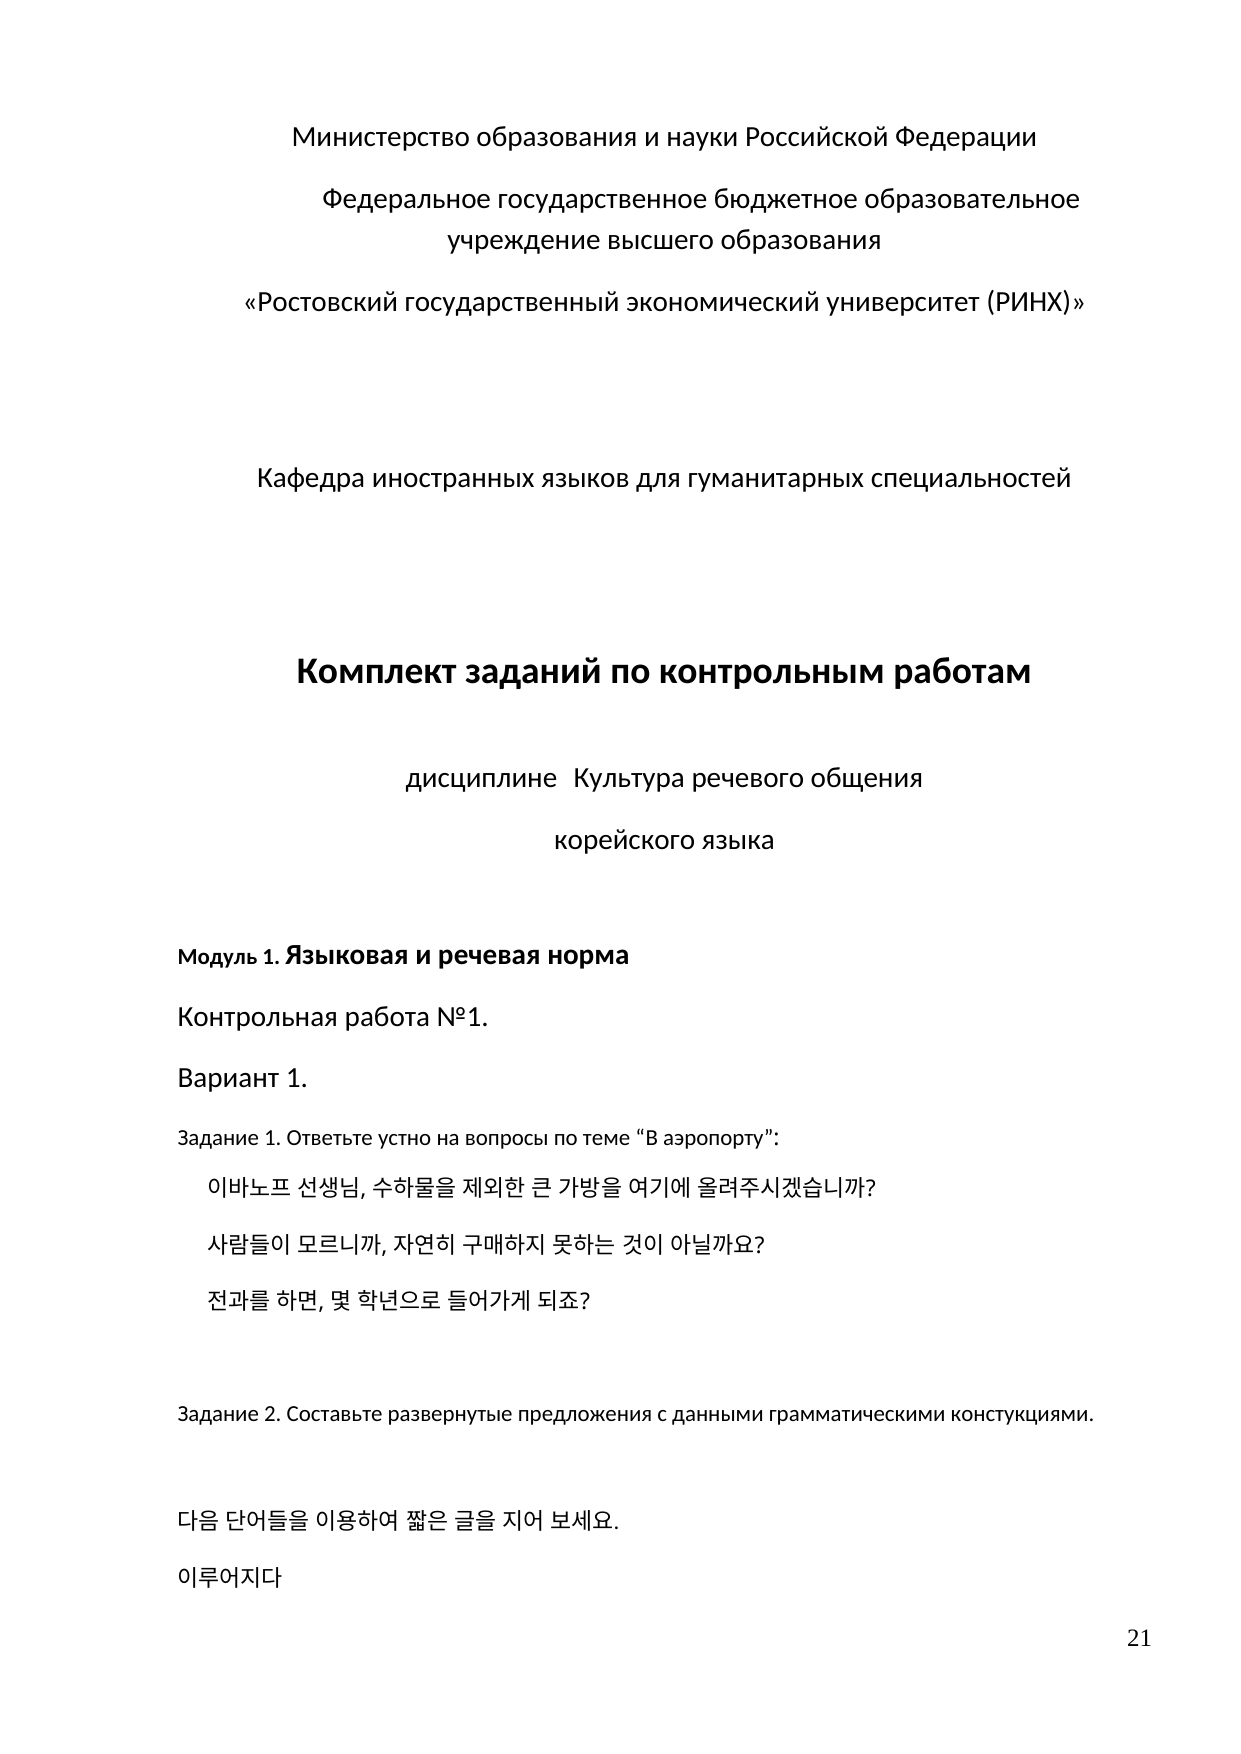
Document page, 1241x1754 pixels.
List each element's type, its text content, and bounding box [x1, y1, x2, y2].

text корейского языка [177, 821, 1152, 857]
text 다음 단어들을 이용하여 짧은 글을 지어 보세요. [177, 1505, 1152, 1536]
text «Ростовский государственный экономический университет (РИНХ)» [177, 283, 1152, 318]
text 이바노프 선생님, 수하물을 제외한 큰 가방을 여기에 올려주시겠습니까? [207, 1172, 1152, 1203]
text Задание 1. Ответьте устно на вопросы по теме “В аэропорту”: [177, 1121, 1152, 1153]
text дисциплине Культура речевого общения [177, 759, 1152, 795]
text 이루어지다 [177, 1562, 1152, 1593]
text Комплект заданий по контрольным работам [177, 647, 1152, 693]
text Контрольная работа №1. [177, 998, 1152, 1033]
text Задание 2. Составьте развернутые предложения с данными грамматическими констукциями. [177, 1399, 1152, 1427]
text 사람들이 모르니까, 자연히 구매하지 못하는 것이 아닐까요? [207, 1228, 1152, 1260]
text Федеральное государственное бюджетное образовательное учреждение высшего образования [177, 180, 1152, 256]
text Модуль 1. Языковая и речевая норма [177, 936, 1152, 972]
text 전과를 하면, 몇 학년으로 들어가게 되죠? [207, 1285, 1152, 1317]
text Кафедра иностранных языков для гуманитарных специальностей [177, 459, 1152, 495]
text Вариант 1. [177, 1059, 1152, 1095]
text Министерство образования и науки Российской Федерации [177, 118, 1152, 154]
